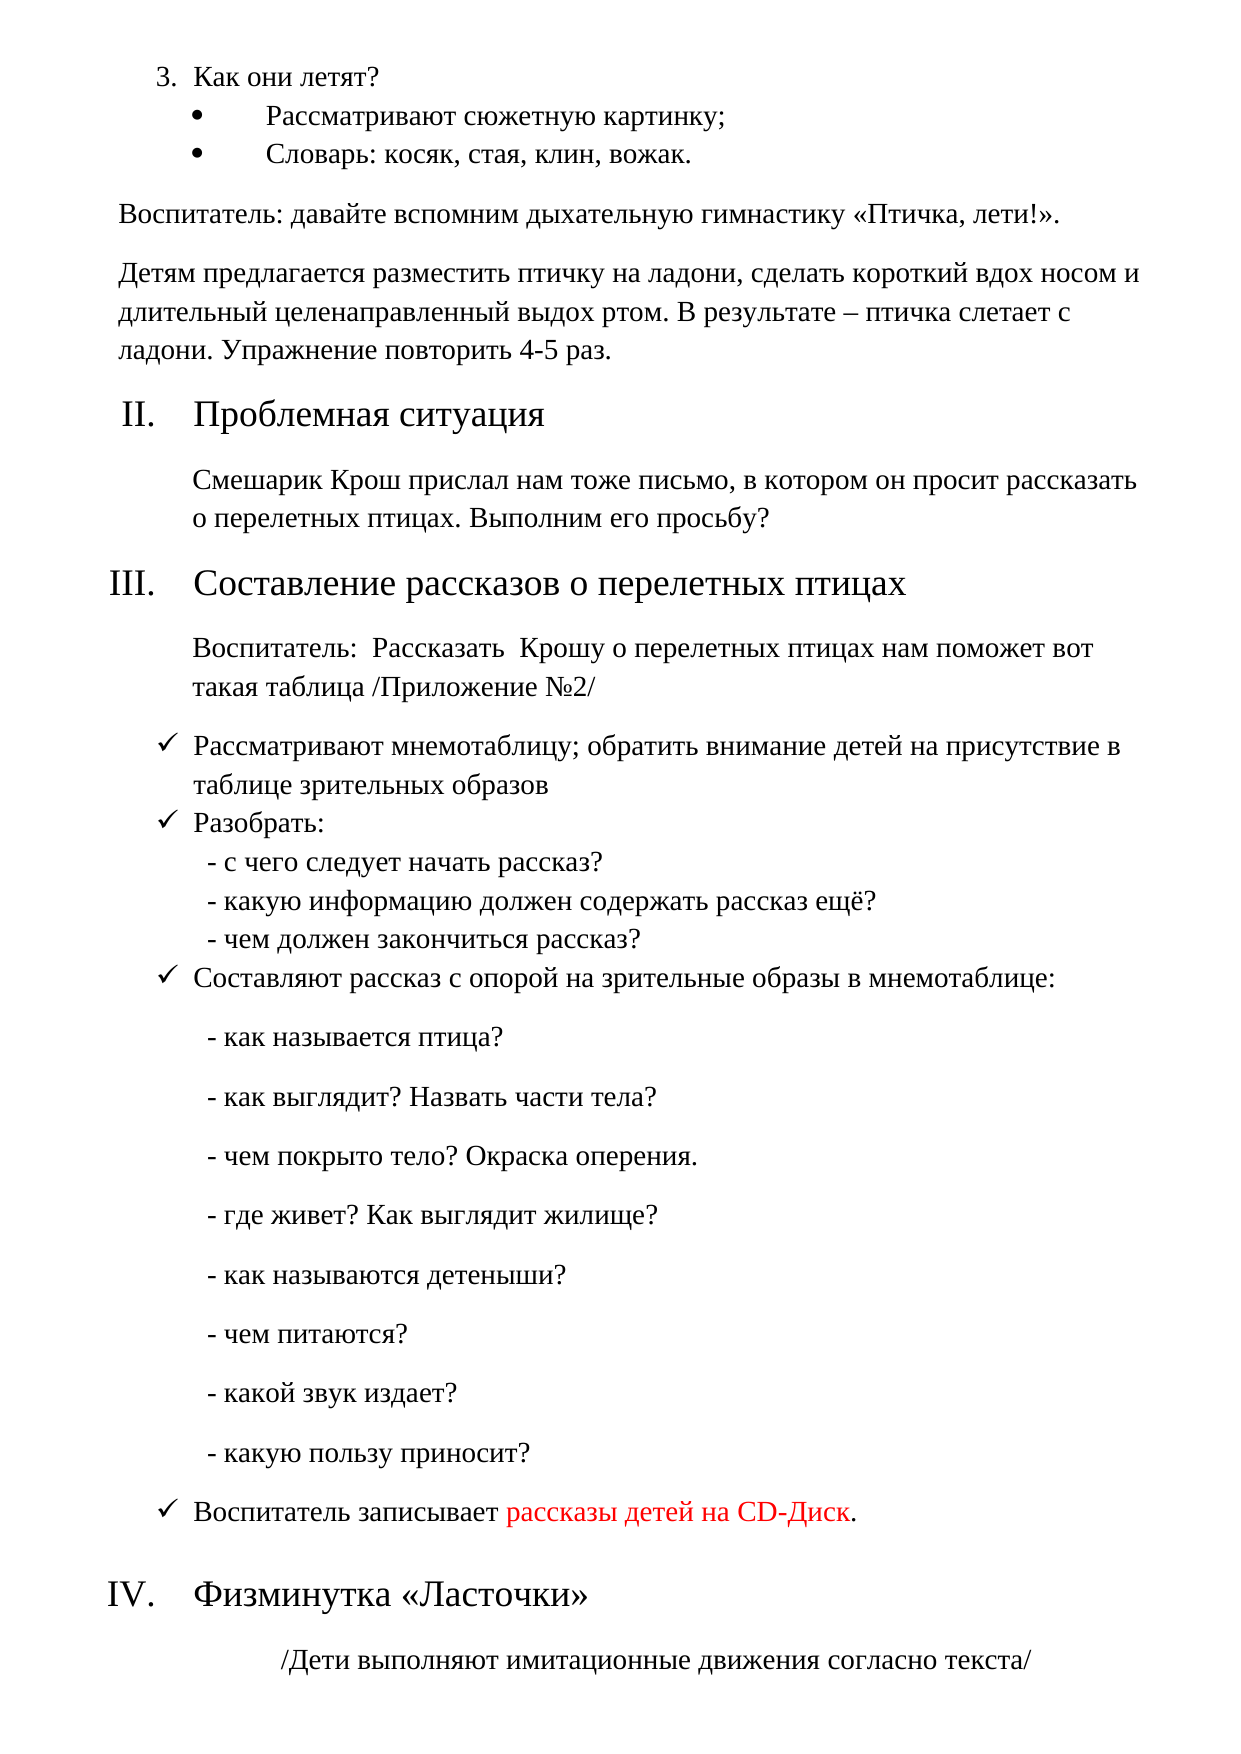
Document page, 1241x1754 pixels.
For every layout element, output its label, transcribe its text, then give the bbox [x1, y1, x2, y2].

text - где живет? Как выглядит жилище? [207, 1197, 1152, 1231]
list Составляют рассказ с опорой на зрительные образы в мнемотаблице: [156, 960, 1152, 993]
text - какой звук издает? [207, 1376, 1152, 1409]
list Воспитатель записывает рассказы детей на CD-Диск. [156, 1494, 1152, 1528]
text - чем питаются? [207, 1316, 1152, 1350]
text Воспитатель: Рассказать Крошу о перелетных птицах нам поможет вот такая таблица /Приложение №2/ [192, 630, 1152, 702]
list Составление рассказов о перелетных птицах [156, 560, 1152, 603]
text - как называется птица? [207, 1019, 1152, 1053]
text Детям предлагается разместить птичку на ладони, сделать короткий вдох носом и длительный целенаправленный выдох ртом. В результате – птичка слетает с ладони. Упражнение повторить 4-5 раз. [118, 255, 1152, 366]
list - чем должен закончиться рассказ? [207, 921, 1152, 955]
text - чем покрыто тело? Окраска оперения. [207, 1138, 1152, 1172]
list Рассматривают сюжетную картинку; [192, 98, 1152, 131]
text Воспитатель: давайте вспомним дыхательную гимнастику «Птичка, лети!». [118, 196, 1152, 229]
list Рассматривают мнемотаблицу; обратить внимание детей на присутствие в таблице зрительных образов [156, 728, 1152, 801]
list - с чего следует начать рассказ? [207, 844, 1152, 878]
list Проблемная ситуация [156, 392, 1152, 435]
text Смешарик Крош прислал нам тоже письмо, в котором он просит рассказать о перелетных птицах. Выполним его просьбу? [192, 462, 1152, 534]
text - какую пользу приносит? [207, 1435, 1152, 1468]
list Как они летят? [156, 59, 1152, 93]
list - какую информацию должен содержать рассказ ещё? [207, 883, 1152, 916]
list Физминутка «Ласточки» [156, 1571, 1152, 1614]
list Разобрать: [156, 806, 1152, 839]
text - как выглядит? Назвать части тела? [207, 1079, 1152, 1112]
list Словарь: косяк, стая, клин, вожак. [192, 136, 1152, 170]
text /Дети выполняют имитационные движения согласно текста/ [281, 1642, 1152, 1675]
text - как называются детеныши? [207, 1257, 1152, 1290]
